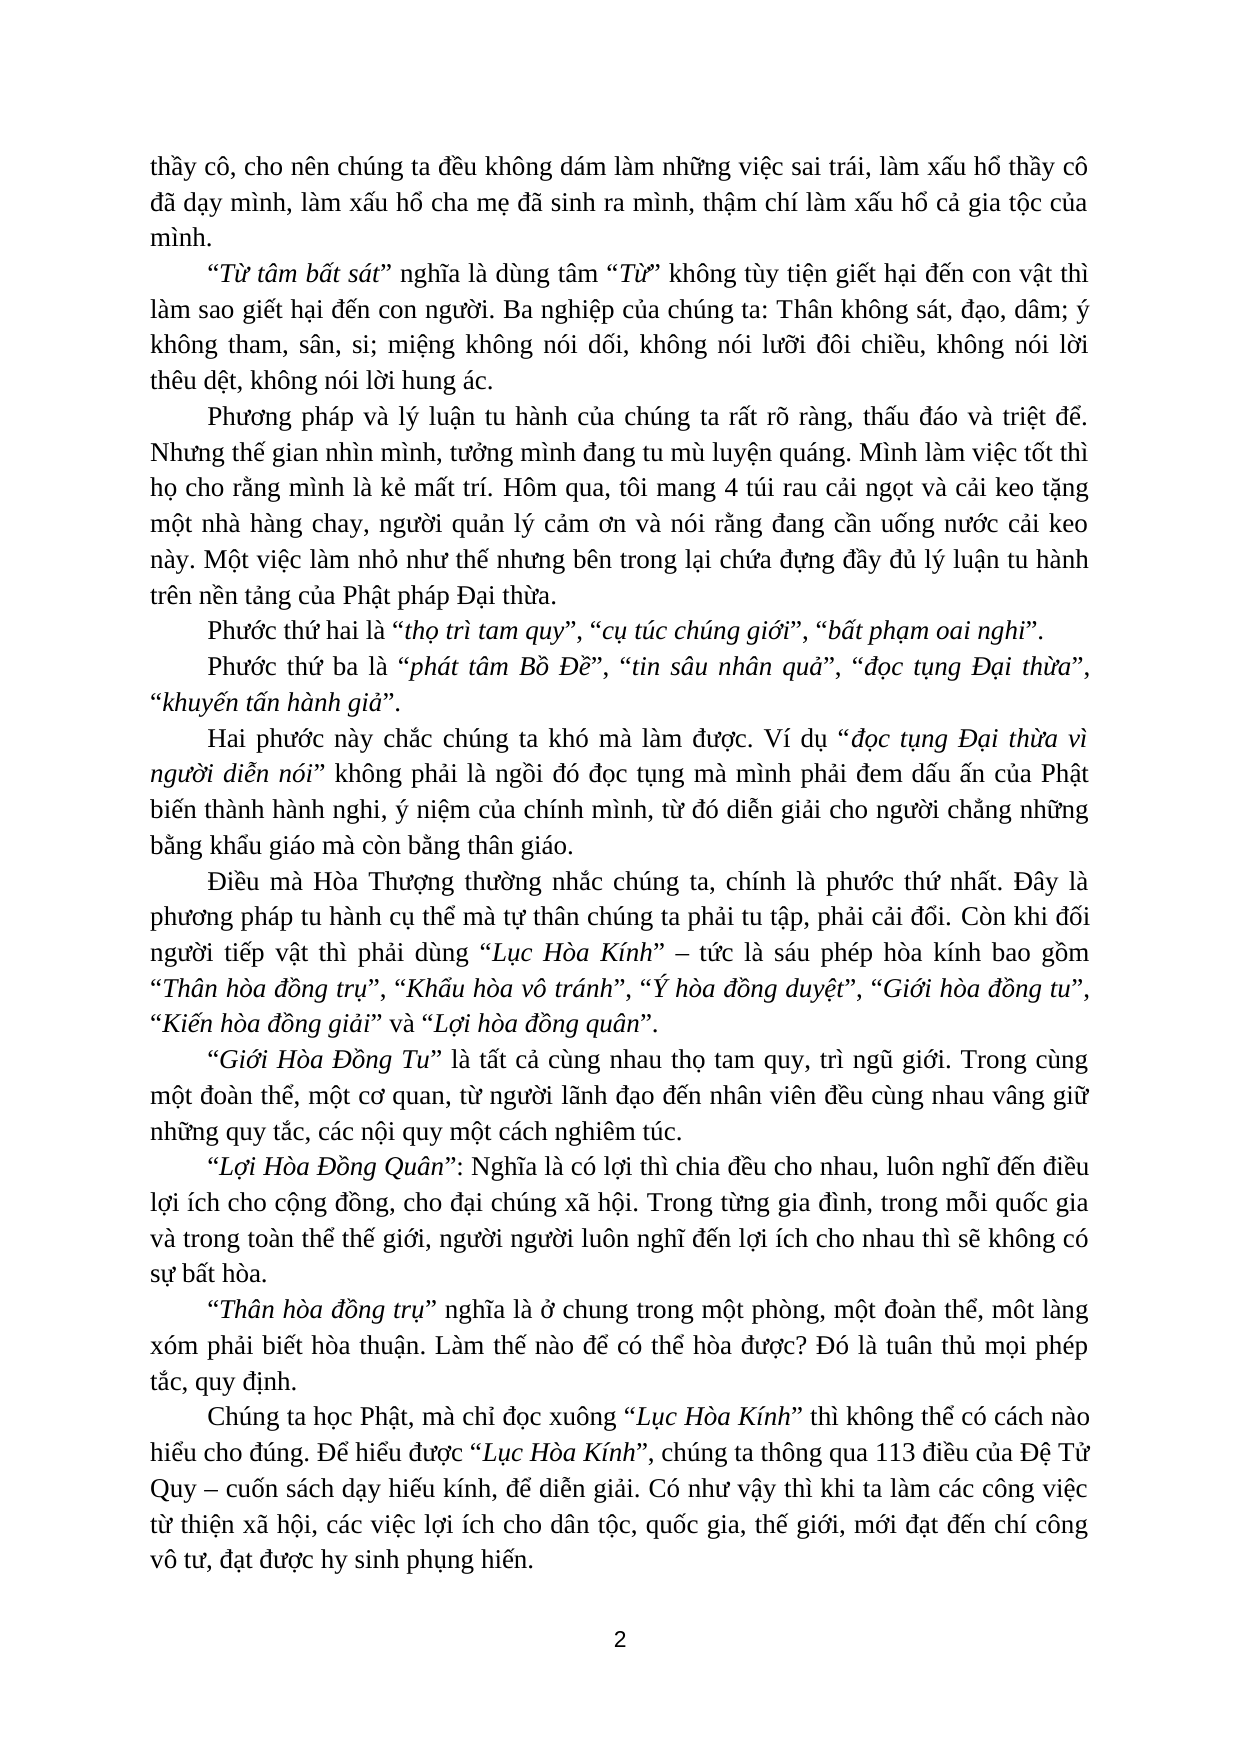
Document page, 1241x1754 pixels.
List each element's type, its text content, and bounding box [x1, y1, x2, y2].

text Phước thứ hai là “thọ trì tam quy”, “cụ túc chúng giới”, “bất phạm oai nghi”. [150, 614, 1090, 646]
text Chúng ta học Phật, mà chỉ đọc xuông “Lục Hòa Kính” thì không thể có cách nào hiểu cho đúng. Để hiểu được “Lục Hòa Kính”, chúng ta thông qua 113 điều của Đệ Tử Quy – cuốn sách dạy hiếu kính, để diễn giải. Có như vậy thì khi ta làm các công việc từ thiện xã hội, các việc lợi ích cho dân tộc, quốc gia, thế giới, mới đạt đến chí công vô tư, đạt được hy sinh phụng hiến. [150, 1401, 1090, 1574]
text Hai phước này chắc chúng ta khó mà làm được. Ví dụ “đọc tụng Đại thừa vì người diễn nói” không phải là ngồi đó đọc tụng mà mình phải đem dấu ấn của Phật biến thành hành nghi, ý niệm của chính mình, từ đó diễn giải cho người chẳng những bằng khẩu giáo mà còn bằng thân giáo. [150, 722, 1090, 860]
text “Giới Hòa Đồng Tu” là tất cả cùng nhau thọ tam quy, trì ngũ giới. Trong cùng một đoàn thể, một cơ quan, từ người lãnh đạo đến nhân viên đều cùng nhau vâng giữ những quy tắc, các nội quy một cách nghiêm túc. [150, 1043, 1090, 1146]
text “Từ tâm bất sát” nghĩa là dùng tâm “Từ” không tùy tiện giết hại đến con vật thì làm sao giết hại đến con người. Ba nghiệp của chúng ta: Thân không sát, đạo, dâm; ý không tham, sân, si; miệng không nói dối, không nói lưỡi đôi chiều, không nói lời thêu dệt, không nói lời hung ác. [150, 257, 1090, 396]
text “Lợi Hòa Đồng Quân”: Nghĩa là có lợi thì chia đều cho nhau, luôn nghĩ đến điều lợi ích cho cộng đồng, cho đại chúng xã hội. Trong từng gia đình, trong mỗi quốc gia và trong toàn thể thế giới, người người luôn nghĩ đến lợi ích cho nhau thì sẽ không có sự bất hòa. [150, 1150, 1090, 1289]
text Phước thứ ba là “phát tâm Bồ Đề”, “tin sâu nhân quả”, “đọc tụng Đại thừa”, “khuyến tấn hành giả”. [150, 650, 1090, 717]
text Điều mà Hòa Thượng thường nhắc chúng ta, chính là phước thứ nhất. Đây là phương pháp tu hành cụ thể mà tự thân chúng ta phải tu tập, phải cải đổi. Còn khi đối người tiếp vật thì phải dùng “Lục Hòa Kính” – tức là sáu phép hòa kính bao gồm “Thân hòa đồng trụ”, “Khẩu hòa vô tránh”, “Ý hòa đồng duyệt”, “Giới hòa đồng tu”, “Kiến hòa đồng giải” và “Lợi hòa đồng quân”. [150, 864, 1090, 1039]
text Phương pháp và lý luận tu hành của chúng ta rất rõ ràng, thấu đáo và triệt để. Nhưng thế gian nhìn mình, tưởng mình đang tu mù luyện quáng. Mình làm việc tốt thì họ cho rằng mình là kẻ mất trí. Hôm qua, tôi mang 4 túi rau cải ngọt và cải keo tặng một nhà hàng chay, người quản lý cảm ơn và nói rằng đang cần uống nước cải keo này. Một việc làm nhỏ như thế nhưng bên trong lại chứa đựng đầy đủ lý luận tu hành trên nền tảng của Phật pháp Đại thừa. [150, 400, 1090, 610]
text “Thân hòa đồng trụ” nghĩa là ở chung trong một phòng, một đoàn thể, môt làng xóm phải biết hòa thuận. Làm thế nào để có thể hòa được? Đó là tuân thủ mọi phép tắc, quy định. [150, 1293, 1090, 1396]
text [150, 150, 1090, 253]
